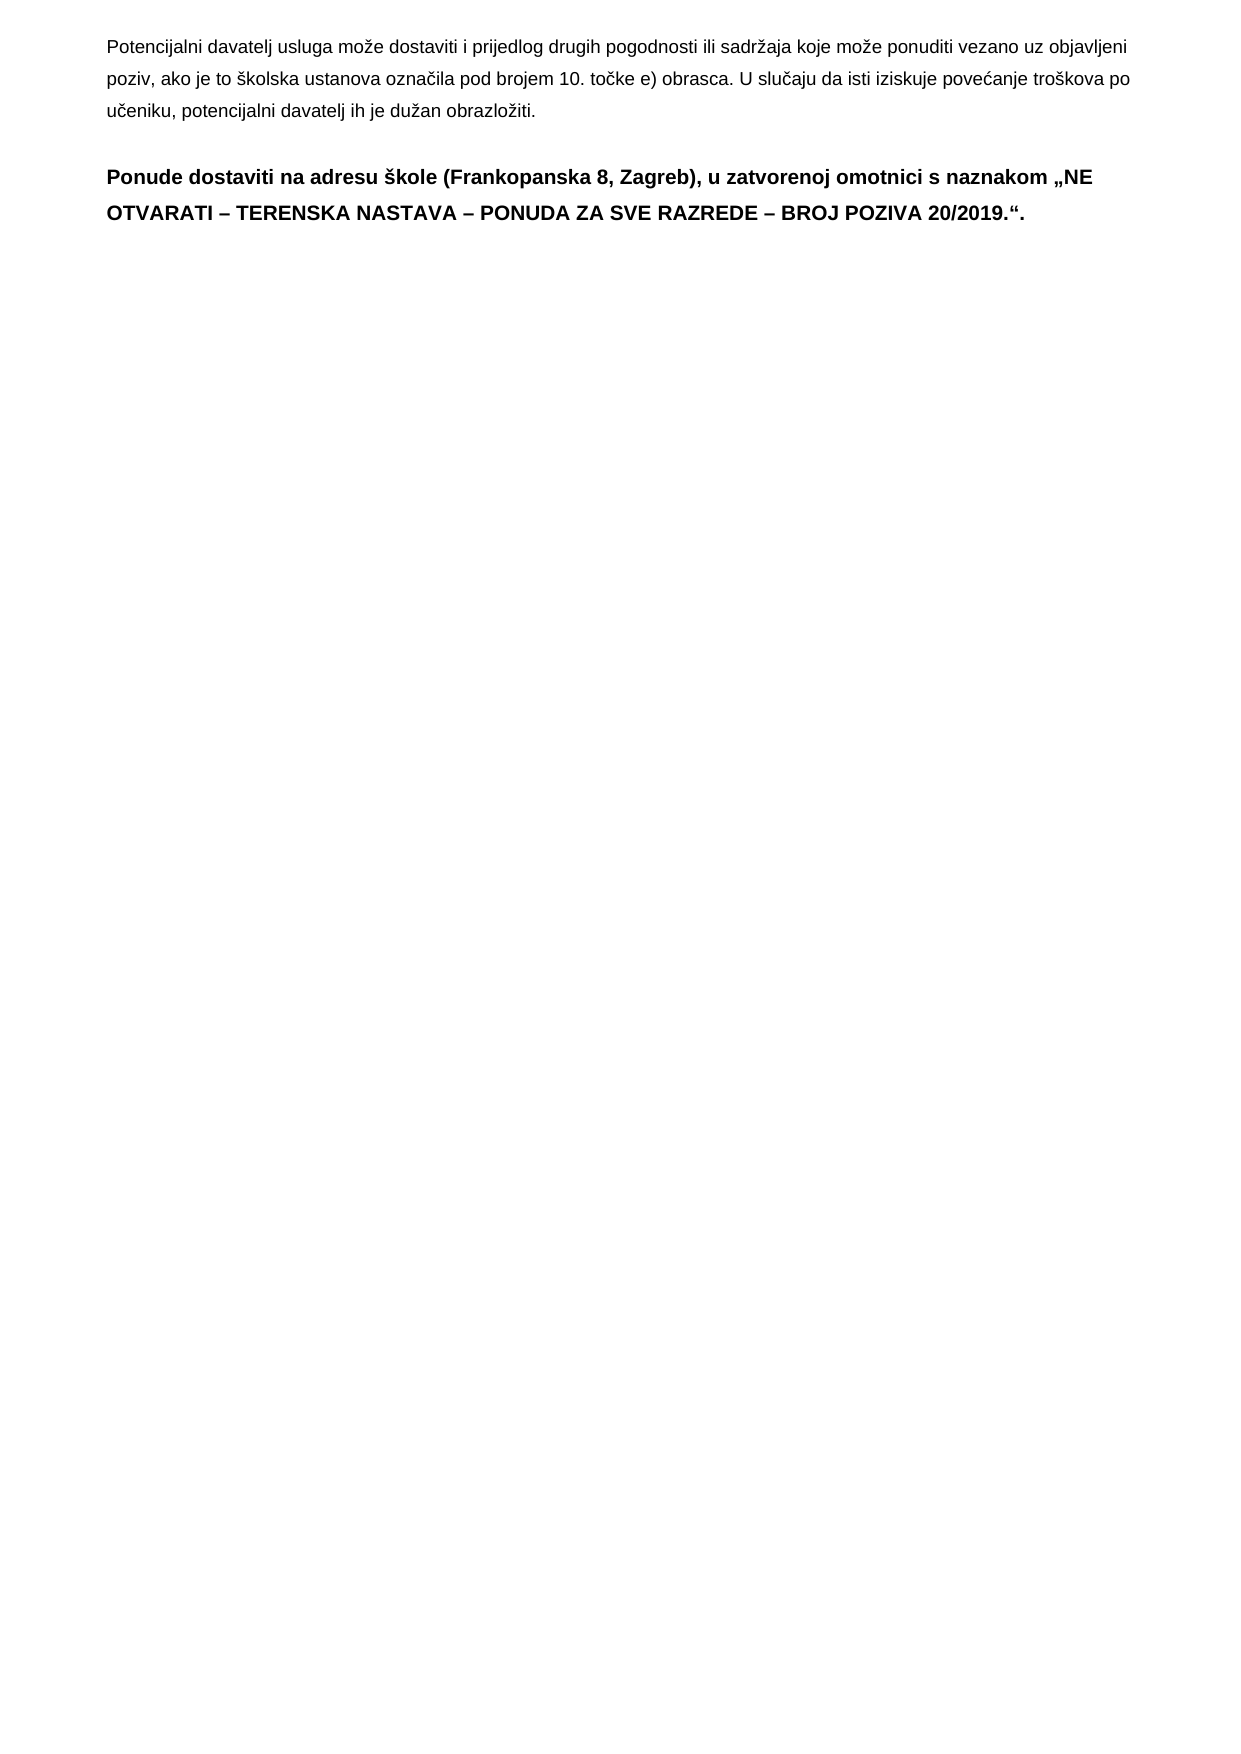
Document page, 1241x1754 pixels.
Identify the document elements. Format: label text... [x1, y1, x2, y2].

text Ponude dostaviti na adresu škole (Frankopanska 8, Zagreb), u zatvorenoj omotnici s naznakom „NE OTVARATI – TERENSKA NASTAVA – PONUDA ZA SVE RAZREDE – BROJ POZIVA 20/2019.“. [106, 164, 1134, 224]
text Potencijalni davatelj usluga može dostaviti i prijedlog drugih pogodnosti ili sadržaja koje može ponuditi vezano uz objavljeni poziv, ako je to školska ustanova označila pod brojem 10. točke e) obrasca. U slučaju da isti iziskuje povećanje troškova po učeniku, potencijalni davatelj ih je dužan obrazložiti. [106, 35, 1134, 122]
